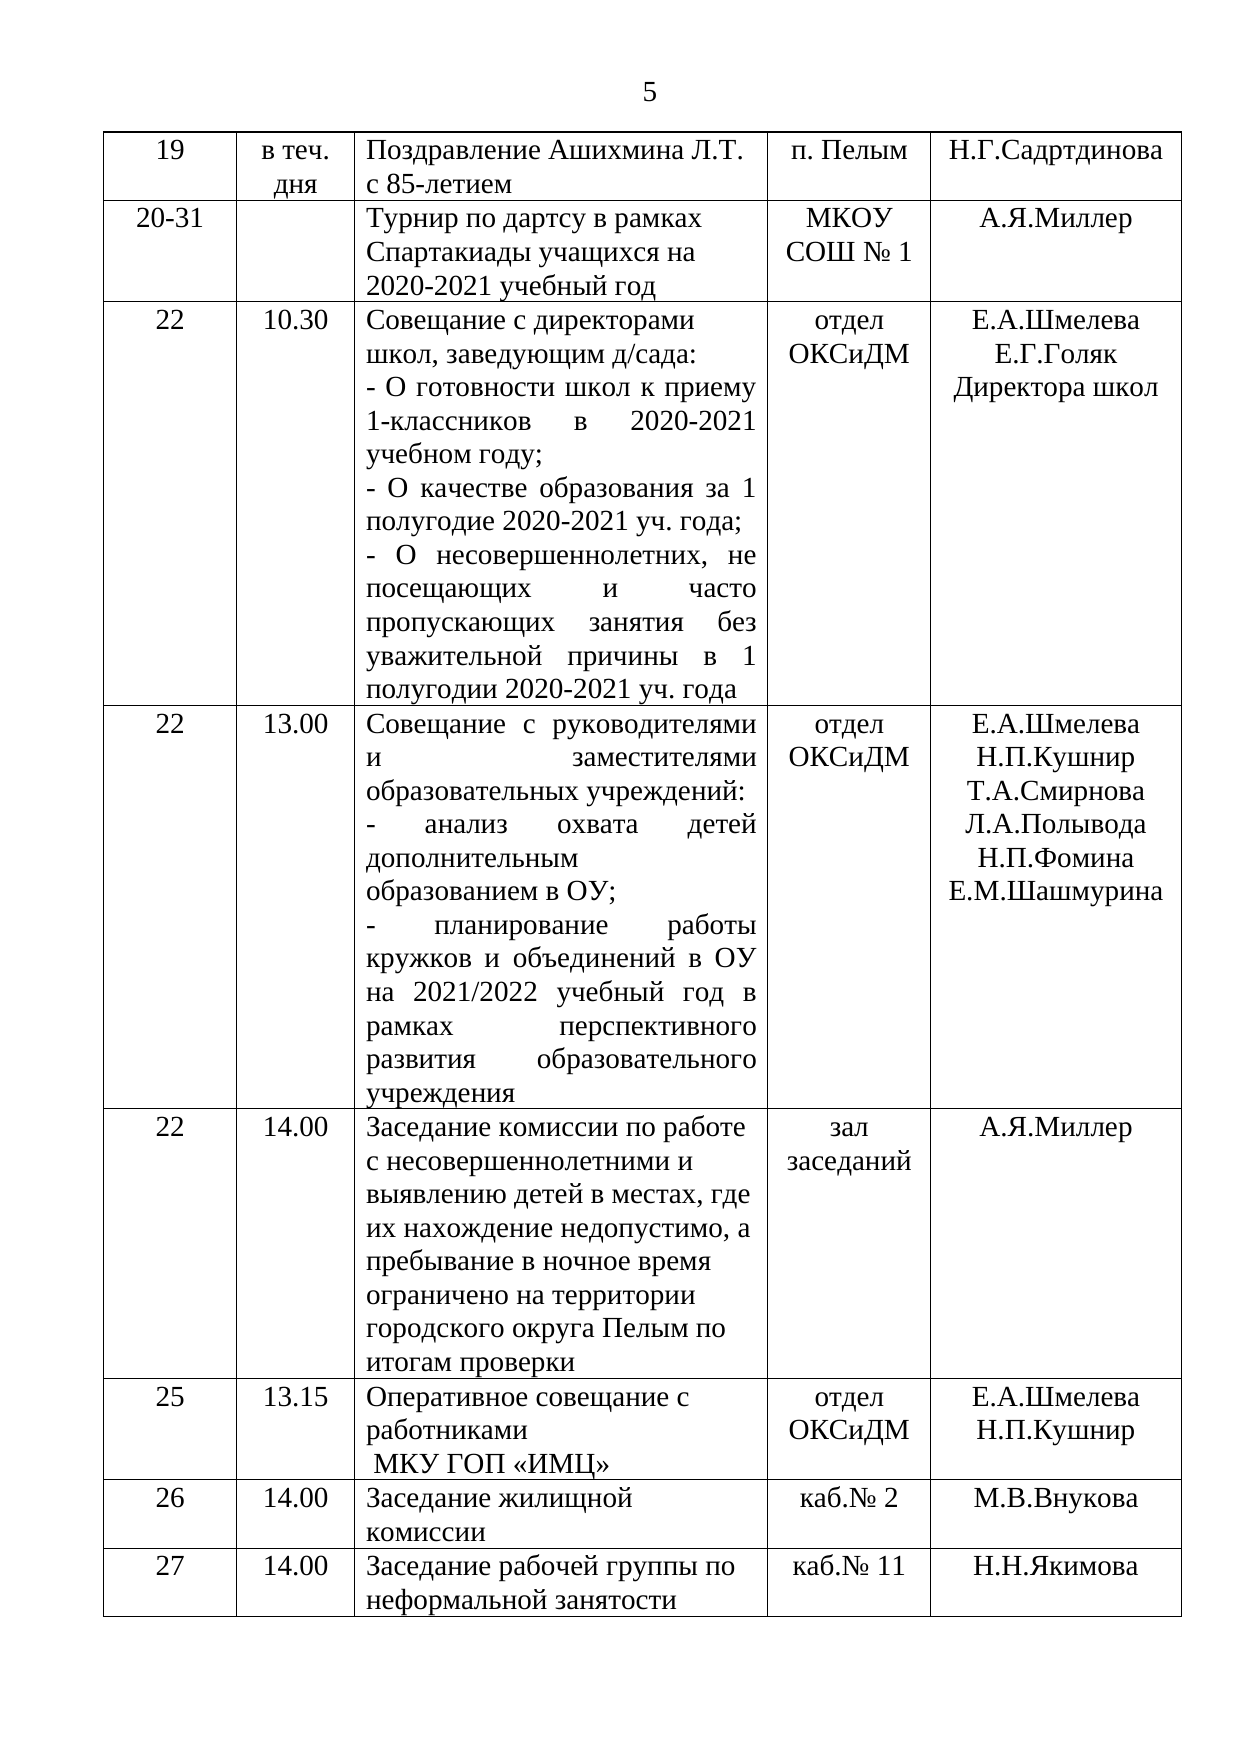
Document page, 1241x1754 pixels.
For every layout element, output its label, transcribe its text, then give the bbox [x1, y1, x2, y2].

table_cell 13.00 [237, 706, 354, 1108]
table_cell отдел ОКСиДМ [768, 1379, 930, 1479]
table_cell 10.30 [237, 302, 354, 705]
table_cell 22 [104, 706, 236, 1108]
table_cell Е.А.Шмелева Е.Г.Голяк Директора школ [931, 302, 1181, 705]
table_cell отдел ОКСиДМ [768, 706, 930, 1108]
table_cell Совещание с руководителями и заместителями образовательных учреждений: - анализ охвата детей дополнительным образованием в ОУ; - планирование работы кружков и объединений в ОУ на 2021/2022 учебный год в рамках перспективного развития образовательного учреждения [355, 706, 767, 1108]
table_cell 25 [104, 1379, 236, 1479]
table_cell Поздравление Ашихмина Л.Т. с 85-летием [355, 133, 767, 199]
table_cell отдел ОКСиДМ [768, 302, 930, 705]
table_cell Турнир по дартсу в рамках Спартакиады учащихся на 2020-2021 учебный год [355, 201, 767, 301]
table_cell Оперативное совещание с работниками МКУ ГОП «ИМЦ» [355, 1379, 767, 1479]
table_cell 14.00 [237, 1549, 354, 1616]
table_cell 27 [104, 1549, 236, 1616]
table_cell Н.Г.Садртдинова [931, 133, 1181, 199]
table_cell 14.00 [237, 1480, 354, 1547]
table_cell каб.№ 11 [768, 1549, 930, 1616]
table_cell зал заседаний [768, 1109, 930, 1378]
table_cell 20-31 [104, 201, 236, 301]
table_cell 13.15 [237, 1379, 354, 1479]
table_cell [237, 201, 354, 301]
table_cell Заседание жилищной комиссии [355, 1480, 767, 1547]
table_cell п. Пелым [768, 133, 930, 199]
table_cell А.Я.Миллер [931, 1109, 1181, 1378]
table_cell в теч. дня [237, 133, 354, 199]
table_cell каб.№ 2 [768, 1480, 930, 1547]
table_cell А.Я.Миллер [931, 201, 1181, 301]
table_cell МКОУ СОШ № 1 [768, 201, 930, 301]
table_cell 19 [104, 133, 236, 199]
table_cell М.В.Внукова [931, 1480, 1181, 1547]
table_cell 26 [104, 1480, 236, 1547]
table_cell 22 [104, 1109, 236, 1378]
table_cell Заседание рабочей группы по неформальной занятости [355, 1549, 767, 1616]
table_cell Заседание комиссии по работе с несовершеннолетними и выявлению детей в местах, где их нахождение недопустимо, а пребывание в ночное время ограничено на территории городского округа Пелым по итогам проверки [355, 1109, 767, 1378]
table_cell Совещание с директорами школ, заведующим д/сада: - О готовности школ к приему 1-классников в 2020-2021 учебном году; - О качестве образования за 1 полугодие 2020-2021 уч. года; - О несовершеннолетних, не посещающих и часто пропускающих занятия без уважительной причины в 1 полугодии 2020-2021 уч. года [355, 302, 767, 705]
table_cell Е.А.Шмелева Н.П.Кушнир [931, 1379, 1181, 1479]
table_cell 22 [104, 302, 236, 705]
table_cell Н.Н.Якимова [931, 1549, 1181, 1616]
table_cell Е.А.Шмелева Н.П.Кушнир Т.А.Смирнова Л.А.Полывода Н.П.Фомина Е.М.Шашмурина [931, 706, 1181, 1108]
table_cell 14.00 [237, 1109, 354, 1378]
